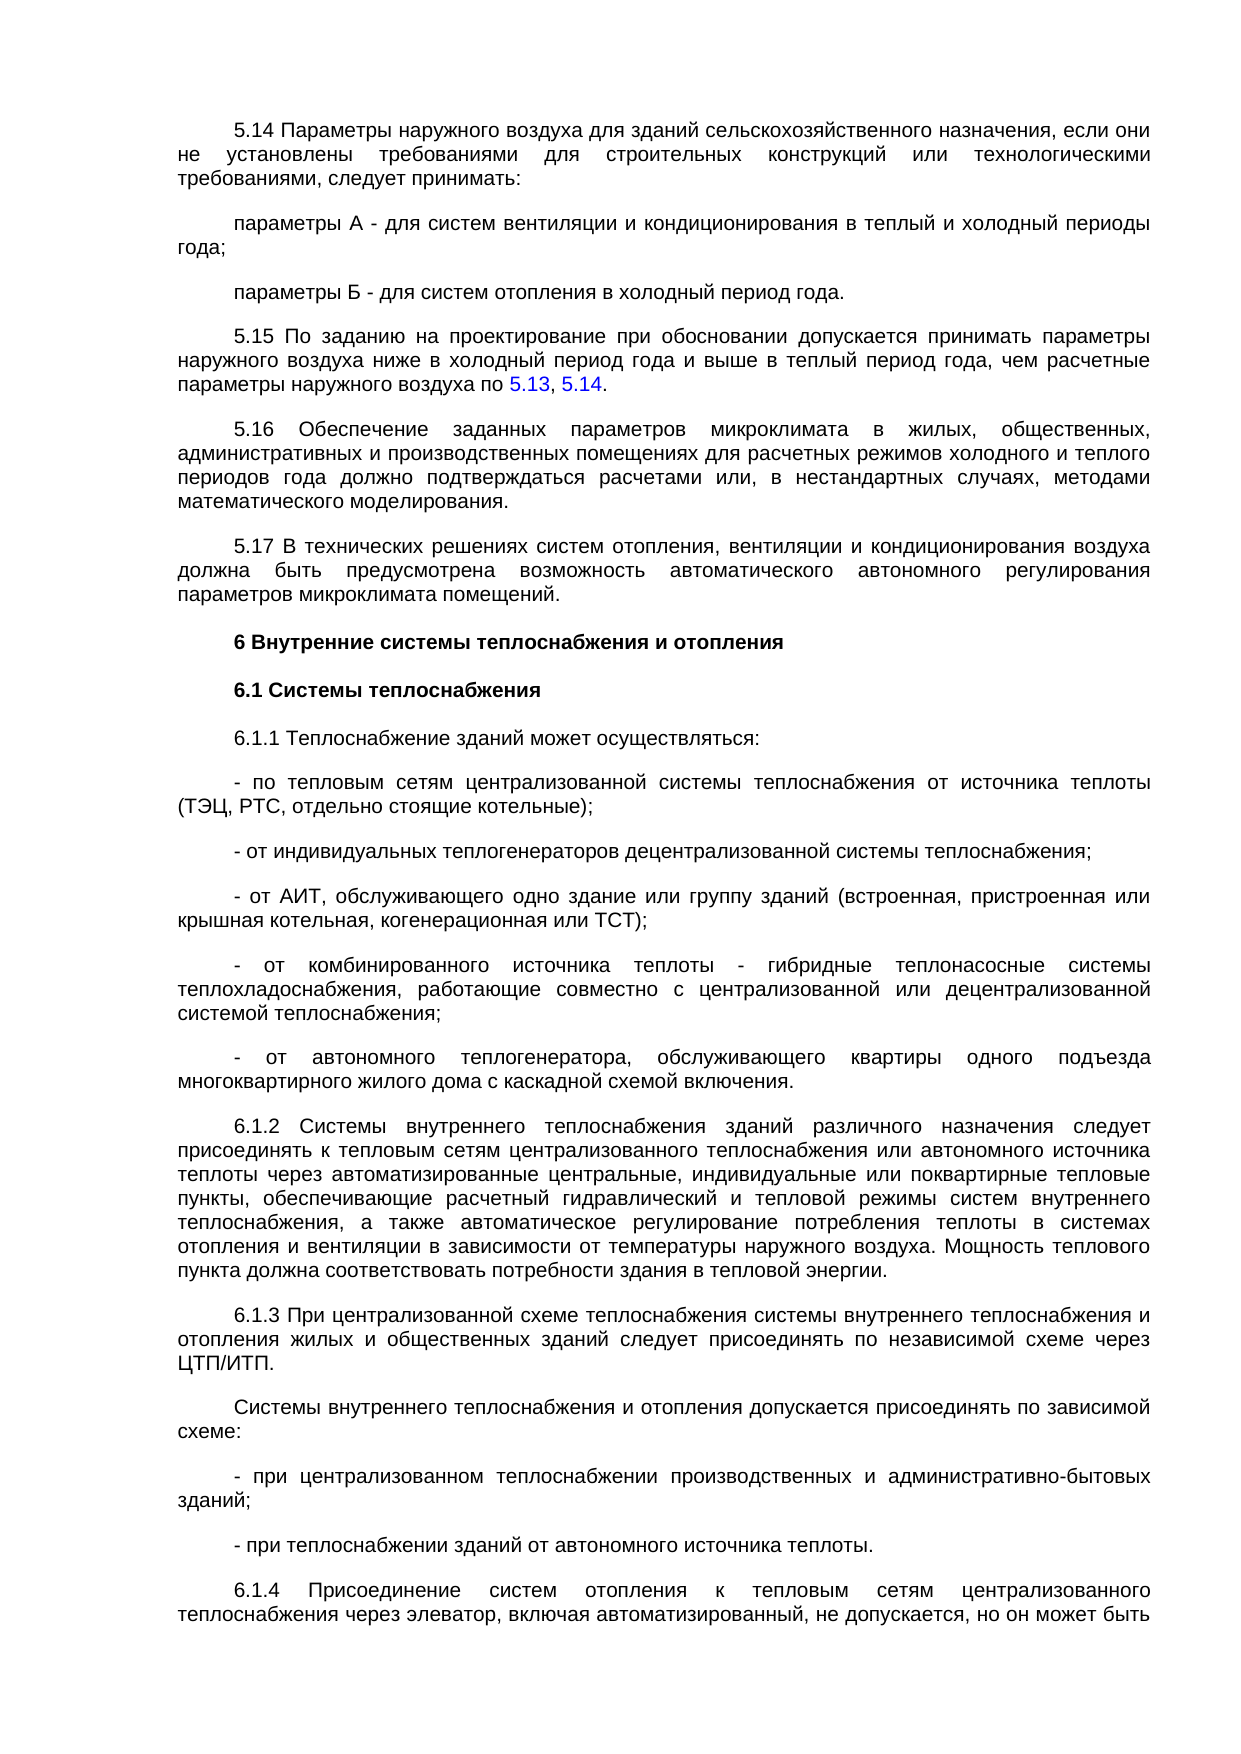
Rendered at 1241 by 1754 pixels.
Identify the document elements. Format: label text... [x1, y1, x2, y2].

text - по тепловым сетям централизованной системы теплоснабжения от источника теплоты (ТЭЦ, РТС, отдельно стоящие котельные); [177, 770, 1152, 818]
text 5.17 В технических решениях систем отопления, вентиляции и кондиционирования воздуха должна быть предусмотрена возможность автоматического автономного регулирования параметров микроклимата помещений. [177, 534, 1152, 606]
text - при теплоснабжении зданий от автономного источника теплоты. [177, 1533, 1152, 1557]
text 5.15 По заданию на проектирование при обосновании допускается принимать параметры наружного воздуха ниже в холодный период года и выше в теплый период года, чем расчетные параметры наружного воздуха по 5.13, 5.14. [177, 324, 1152, 396]
text - от комбинированного источника теплоты - гибридные теплонасосные системы теплохладоснабжения, работающие совместно с централизованной или децентрализованной системой теплоснабжения; [177, 952, 1152, 1024]
text 6.1.1 Теплоснабжение зданий может осуществляться: [177, 725, 1152, 749]
text - от автономного теплогенератора, обслуживающего квартиры одного подъезда многоквартирного жилого дома с каскадной схемой включения. [177, 1045, 1152, 1093]
text Системы внутреннего теплоснабжения и отопления допускается присоединять по зависимой схеме: [177, 1395, 1152, 1443]
text 5.16 Обеспечение заданных параметров микроклимата в жилых, общественных, административных и производственных помещениях для расчетных режимов холодного и теплого периодов года должно подтверждаться расчетами или, в нестандартных случаях, методами математического моделирования. [177, 417, 1152, 513]
text - от индивидуальных теплогенераторов децентрализованной системы теплоснабжения; [177, 839, 1152, 863]
text 6.1.3 При централизованной схеме теплоснабжения системы внутреннего теплоснабжения и отопления жилых и общественных зданий следует присоединять по независимой схеме через ЦТП/ИТП. [177, 1302, 1152, 1374]
text 6.1.2 Системы внутреннего теплоснабжения зданий различного назначения следует присоединять к тепловым сетям централизованного теплоснабжения или автономного источника теплоты через автоматизированные центральные, индивидуальные или поквартирные тепловые пункты, обеспечивающие расчетный гидравлический и тепловой режимы систем внутреннего теплоснабжения, а также автоматическое регулирование потребления теплоты в системах отопления и вентиляции в зависимости от температуры наружного воздуха. Мощность теплового пункта должна соответствовать потребности здания в тепловой энергии. [177, 1114, 1152, 1282]
text - при централизованном теплоснабжении производственных и административно-бытовых зданий; [177, 1464, 1152, 1512]
text - от АИТ, обслуживающего одно здание или группу зданий (встроенная, пристроенная или крышная котельная, когенерационная или ТСТ); [177, 884, 1152, 932]
title 6.1 Системы теплоснабжения [177, 677, 1152, 701]
text 5.14 Параметры наружного воздуха для зданий сельскохозяйственного назначения, если они не установлены требованиями для строительных конструкций или технологическими требованиями, следует принимать: [177, 118, 1152, 190]
text параметры Б - для систем отопления в холодный период года. [177, 279, 1152, 303]
title 6 Внутренние системы теплоснабжения и отопления [177, 629, 1152, 653]
text параметры А - для систем вентиляции и кондиционирования в теплый и холодный периоды года; [177, 211, 1152, 259]
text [177, 1577, 1152, 1625]
